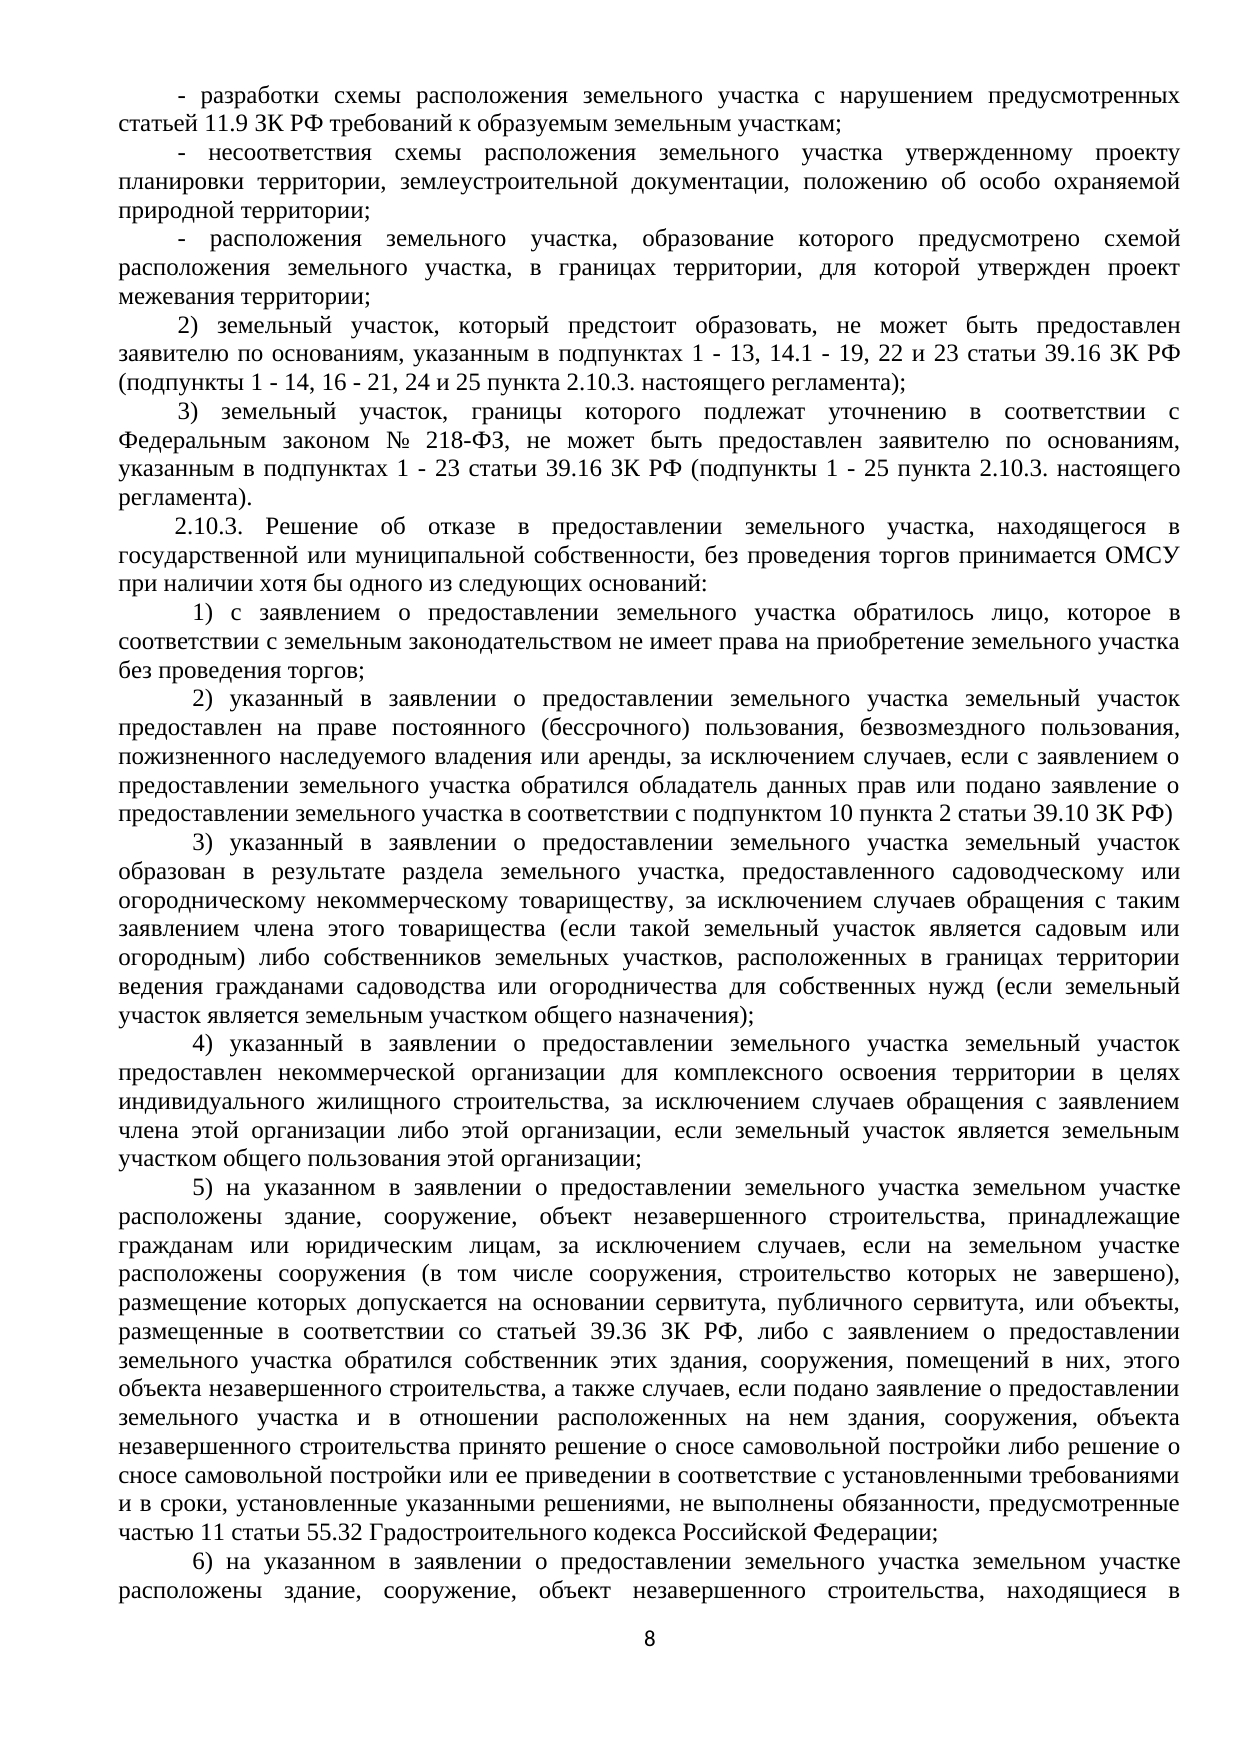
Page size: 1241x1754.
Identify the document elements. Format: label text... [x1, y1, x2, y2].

text - расположения земельного участка, образование которого предусмотрено схемой расположения земельного участка, в границах территории, для которой утвержден проект межевания территории; [118, 223, 1181, 310]
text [118, 1546, 1181, 1603]
text 2) указанный в заявлении о предоставлении земельного участка земельный участок предоставлен на праве постоянного (бессрочного) пользования, безвозмездного пользования, пожизненного наследуемого владения или аренды, за исключением случаев, если с заявлением о предоставлении земельного участка обратился обладатель данных прав или подано заявление о предоставлении земельного участка в соответствии с подпунктом 10 пункта 2 статьи 39.10 ЗК РФ) [118, 683, 1181, 827]
text 4) указанный в заявлении о предоставлении земельного участка земельный участок предоставлен некоммерческой организации для комплексного освоения территории в целях индивидуального жилищного строительства, за исключением случаев обращения с заявлением члена этой организации либо этой организации, если земельный участок является земельным участком общего пользования этой организации; [118, 1028, 1181, 1172]
text 2) земельный участок, который предстоит образовать, не может быть предоставлен заявителю по основаниям, указанным в подпунктах 1 - 13, 14.1 - 19, 22 и 23 статьи 39.16 ЗК РФ (подпункты 1 - 14, 16 - 21, 24 и 25 пункта 2.10.3. настоящего регламента); [118, 310, 1181, 396]
text 5) на указанном в заявлении о предоставлении земельного участка земельном участке расположены здание, сооружение, объект незавершенного строительства, принадлежащие гражданам или юридическим лицам, за исключением случаев, если на земельном участке расположены сооружения (в том числе сооружения, строительство которых не завершено), размещение которых допускается на основании сервитута, публичного сервитута, или объекты, размещенные в соответствии со статьей 39.36 ЗК РФ, либо с заявлением о предоставлении земельного участка обратился собственник этих здания, сооружения, помещений в них, этого объекта незавершенного строительства, а также случаев, если подано заявление о предоставлении земельного участка и в отношении расположенных на нем здания, сооружения, объекта незавершенного строительства принято решение о сносе самовольной постройки либо решение о сносе самовольной постройки или ее приведении в соответствие с установленными требованиями и в сроки, установленные указанными решениями, не выполнены обязанности, предусмотренные частью 11 статьи 55.32 Градостроительного кодекса Российской Федерации; [118, 1172, 1181, 1546]
text 3) земельный участок, границы которого подлежат уточнению в соответствии с Федеральным законом № 218-ФЗ, не может быть предоставлен заявителю по основаниям, указанным в подпунктах 1 - 23 статьи 39.16 ЗК РФ (подпункты 1 - 25 пункта 2.10.3. настоящего регламента). [118, 396, 1181, 511]
text - разработки схемы расположения земельного участка с нарушением предусмотренных статьей 11.9 ЗК РФ требований к образуемым земельным участкам; [118, 80, 1181, 137]
text - несоответствия схемы расположения земельного участка утвержденному проекту планировки территории, землеустроительной документации, положению об особо охраняемой природной территории; [118, 137, 1181, 223]
text 2.10.3. Решение об отказе в предоставлении земельного участка, находящегося в государственной или муниципальной собственности, без проведения торгов принимается ОМСУ при наличии хотя бы одного из следующих оснований: [118, 511, 1181, 597]
text 1) с заявлением о предоставлении земельного участка обратилось лицо, которое в соответствии с земельным законодательством не имеет права на приобретение земельного участка без проведения торгов; [118, 597, 1181, 683]
text 3) указанный в заявлении о предоставлении земельного участка земельный участок образован в результате раздела земельного участка, предоставленного садоводческому или огородническому некоммерческому товариществу, за исключением случаев обращения с таким заявлением члена этого товарищества (если такой земельный участок является садовым или огородным) либо собственников земельных участков, расположенных в границах территории ведения гражданами садоводства или огородничества для собственных нужд (если земельный участок является земельным участком общего назначения); [118, 827, 1181, 1028]
